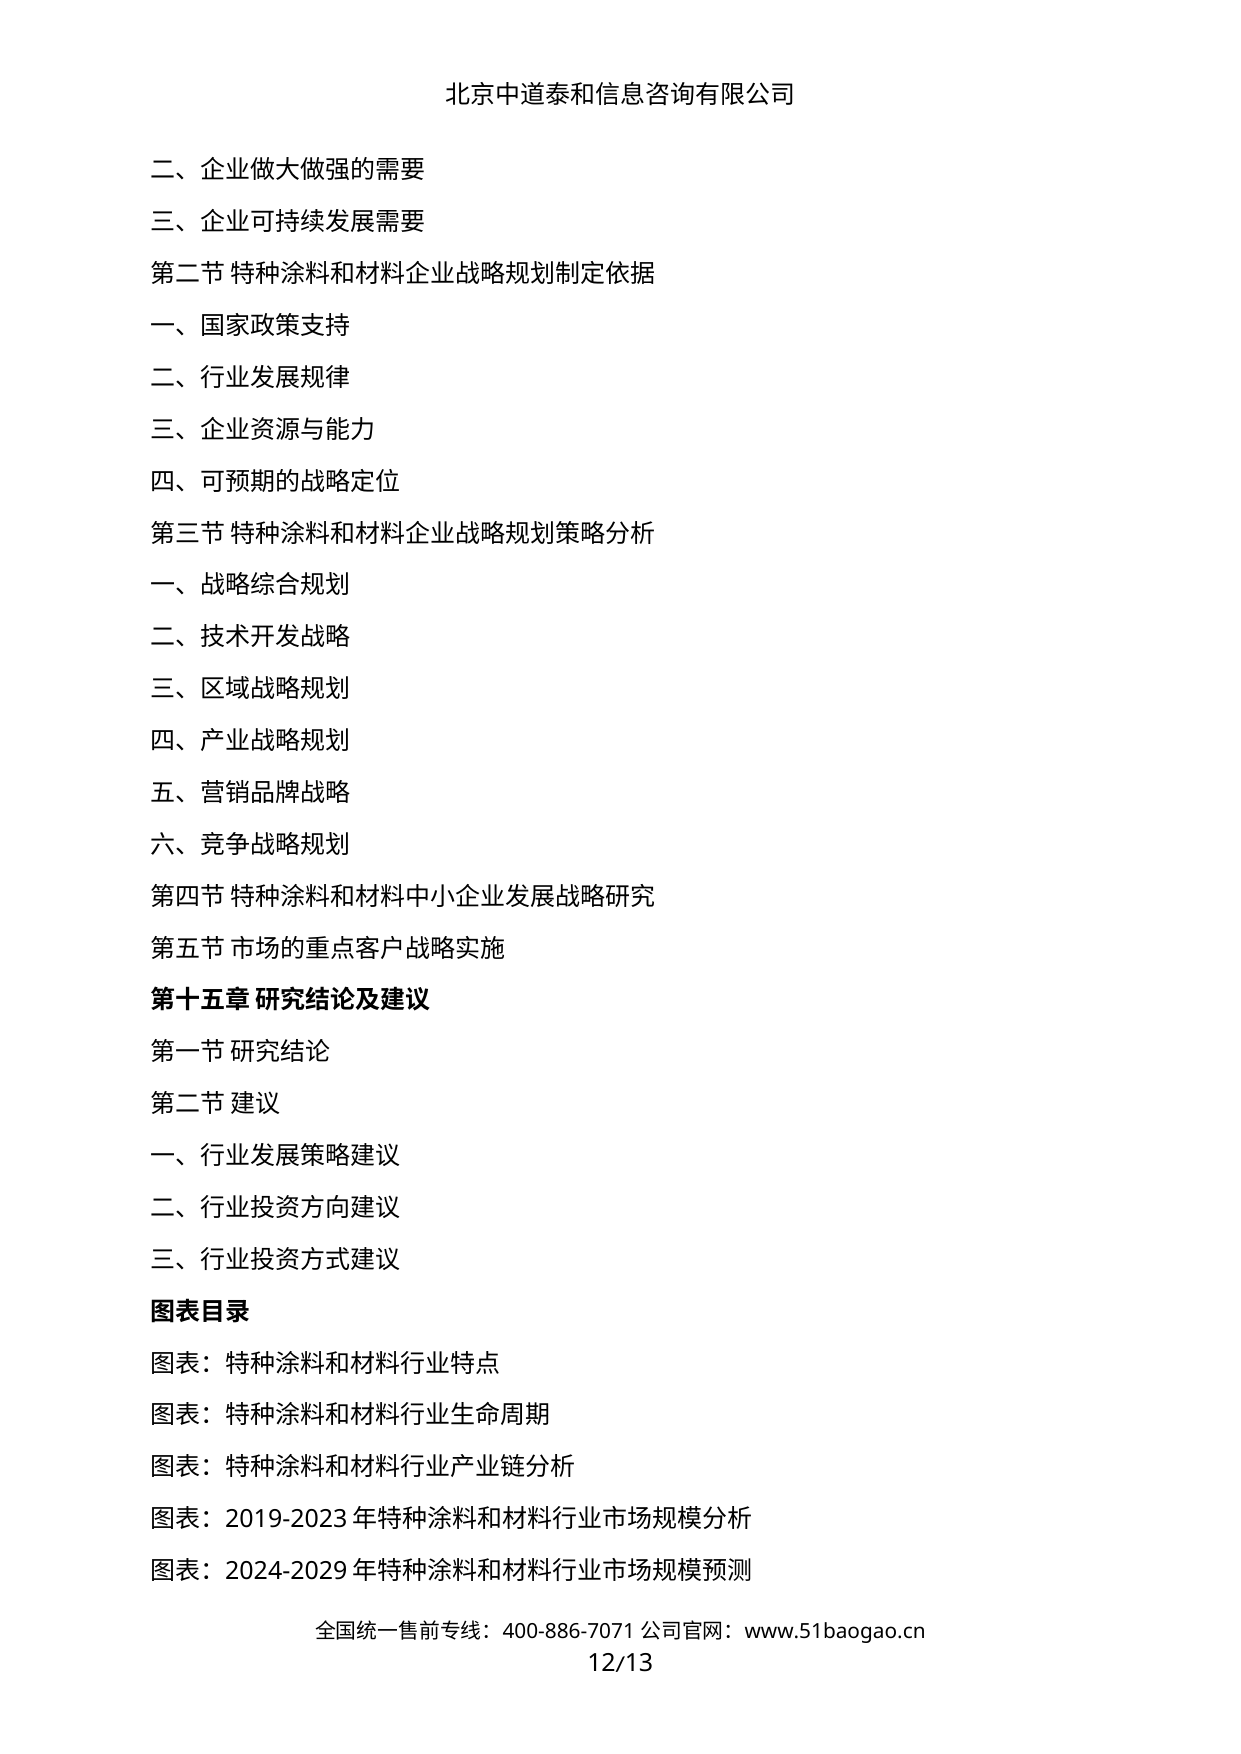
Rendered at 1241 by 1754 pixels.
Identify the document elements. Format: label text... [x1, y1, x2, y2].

text 二、企业做大做强的需要 [150, 150, 1090, 186]
text 图表目录 [150, 1291, 1090, 1327]
text 三、企业可持续发展需要 [150, 202, 1090, 238]
text 五、营销品牌战略 [150, 772, 1090, 809]
text 第四节 特种涂料和材料中小企业发展战略研究 [150, 876, 1090, 912]
text 第二节 建议 [150, 1084, 1090, 1120]
text 第十五章 研究结论及建议 [150, 980, 1090, 1016]
text 三、区域战略规划 [150, 669, 1090, 705]
text 第五节 市场的重点客户战略实施 [150, 928, 1090, 964]
text 第二节 特种涂料和材料企业战略规划制定依据 [150, 254, 1090, 290]
text 第一节 研究结论 [150, 1032, 1090, 1068]
text 一、战略综合规划 [150, 565, 1090, 601]
text 图表：特种涂料和材料行业生命周期 [150, 1395, 1090, 1431]
text 六、竞争战略规划 [150, 824, 1090, 861]
text 二、行业投资方向建议 [150, 1187, 1090, 1224]
text 四、可预期的战略定位 [150, 461, 1090, 497]
text 二、技术开发战略 [150, 617, 1090, 653]
text 图表：2024-2029年特种涂料和材料行业市场规模预测 [150, 1551, 1090, 1587]
text 二、行业发展规律 [150, 357, 1090, 394]
text 图表：2019-2023年特种涂料和材料行业市场规模分析 [150, 1499, 1090, 1535]
text 四、产业战略规划 [150, 721, 1090, 757]
text 一、行业发展策略建议 [150, 1136, 1090, 1172]
text 三、行业投资方式建议 [150, 1239, 1090, 1276]
text 图表：特种涂料和材料行业特点 [150, 1343, 1090, 1379]
text 一、国家政策支持 [150, 306, 1090, 342]
text 三、企业资源与能力 [150, 409, 1090, 446]
text 图表：特种涂料和材料行业产业链分析 [150, 1447, 1090, 1483]
text 第三节 特种涂料和材料企业战略规划策略分析 [150, 513, 1090, 549]
